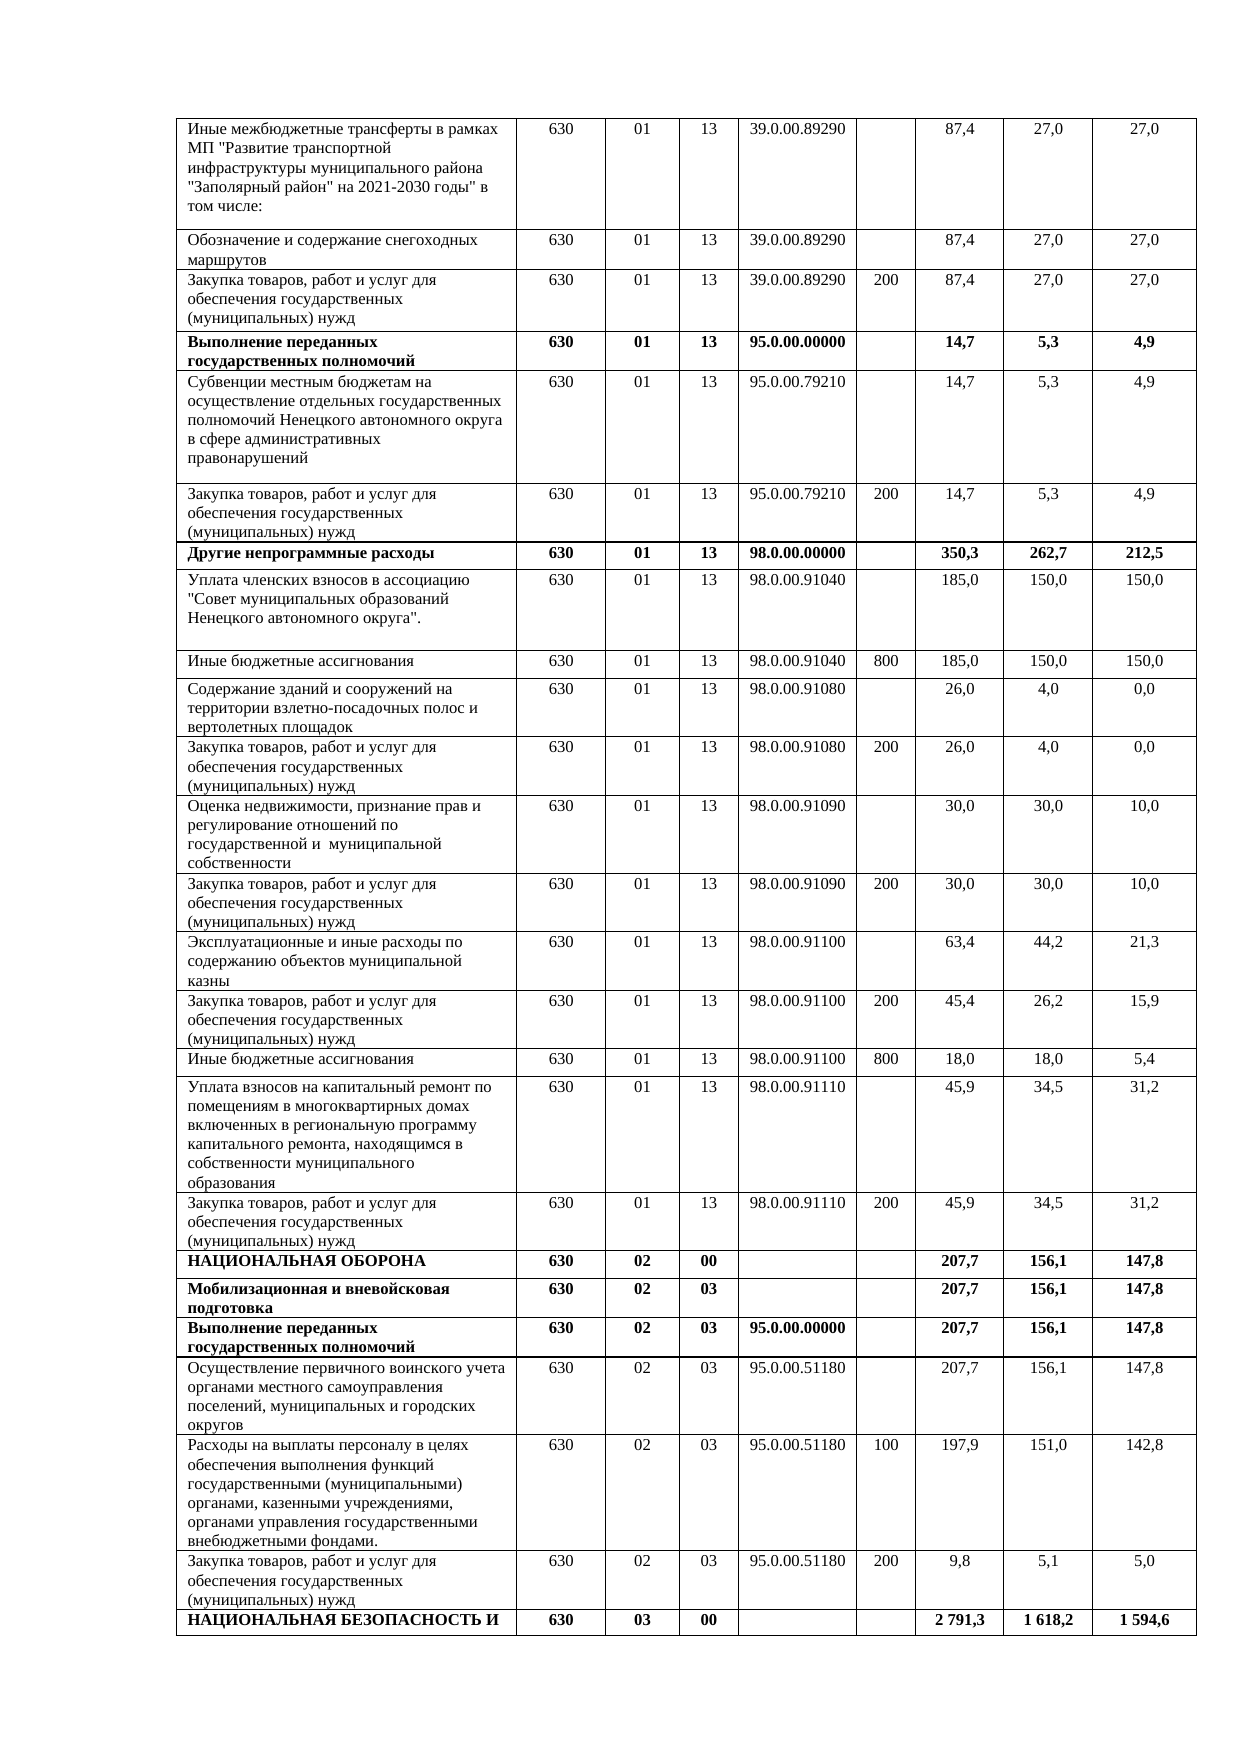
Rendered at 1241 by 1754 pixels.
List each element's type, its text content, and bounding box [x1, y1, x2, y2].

table_cell 14,7 [916, 332, 1003, 370]
table_cell 02 [606, 1551, 679, 1609]
table_cell 95.0.00.79210 [739, 371, 856, 483]
table_cell 4,9 [1093, 371, 1196, 483]
table_cell 207,7 [916, 1279, 1003, 1317]
table_cell [857, 679, 915, 736]
table_cell 630 [517, 1610, 605, 1635]
table_cell 01 [606, 651, 679, 678]
table_cell 01 [606, 679, 679, 736]
table_cell 30,0 [916, 874, 1003, 931]
table_cell 207,7 [916, 1318, 1003, 1356]
table_cell 01 [606, 484, 679, 541]
table_cell 13 [680, 737, 738, 795]
table_cell 1 594,6 [1093, 1610, 1196, 1635]
table_cell 98.0.00.91100 [739, 932, 856, 989]
table_cell 01 [606, 737, 679, 795]
table_cell 98.0.00.91040 [739, 651, 856, 678]
table_cell Закупка товаров, работ и услуг для обеспечения государственных (муниципальных) нужд [177, 484, 516, 541]
table_cell 27,0 [1093, 230, 1196, 268]
table_cell 630 [517, 932, 605, 989]
table_cell Уплата взносов на капитальный ремонт по помещениям в многоквартирных домах включенных в региональную программу капитального ремонта, находящимся в собственности муниципального образования [177, 1077, 516, 1192]
table_cell 630 [517, 119, 605, 229]
table_cell 4,0 [1004, 679, 1092, 736]
table_cell 630 [517, 874, 605, 931]
table_cell 630 [517, 371, 605, 483]
table_cell 87,4 [916, 270, 1003, 331]
table_cell 01 [606, 119, 679, 229]
table_cell 98.0.00.00000 [739, 543, 856, 569]
table_cell [857, 332, 915, 370]
table_cell 01 [606, 570, 679, 650]
table_cell Иные межбюджетные трансферты в рамках МП "Развитие транспортной инфраструктуры муниципального района "Заполярный район" на 2021-2030 годы" в том числе: [177, 119, 516, 229]
table_cell 30,0 [916, 796, 1003, 872]
table_cell 2 791,3 [916, 1610, 1003, 1635]
table_cell Иные бюджетные ассигнования [177, 651, 516, 678]
table_cell 13 [680, 1077, 738, 1192]
table_cell 98.0.00.91110 [739, 1077, 856, 1192]
table_cell 45,9 [916, 1193, 1003, 1250]
table_cell 13 [680, 270, 738, 331]
table_cell Закупка товаров, работ и услуг для обеспечения государственных (муниципальных) нужд [177, 270, 516, 331]
table_cell 630 [517, 270, 605, 331]
table_cell 21,3 [1093, 932, 1196, 989]
table_cell 13 [680, 570, 738, 650]
table_cell 13 [680, 332, 738, 370]
table_cell 03 [680, 1358, 738, 1434]
table_cell 13 [680, 679, 738, 736]
table_cell 03 [606, 1610, 679, 1635]
table_cell 156,1 [1004, 1279, 1092, 1317]
table_cell 630 [517, 1358, 605, 1434]
table_cell 10,0 [1093, 874, 1196, 931]
table_cell 630 [517, 484, 605, 541]
table_cell 02 [606, 1251, 679, 1278]
table_cell 44,2 [1004, 932, 1092, 989]
table_cell 13 [680, 543, 738, 569]
table_cell 27,0 [1004, 230, 1092, 268]
table_cell 800 [857, 651, 915, 678]
table_cell 142,8 [1093, 1435, 1196, 1550]
table_cell 26,0 [916, 679, 1003, 736]
table_cell 87,4 [916, 119, 1003, 229]
table_cell 02 [606, 1435, 679, 1550]
table_cell [857, 1251, 915, 1278]
table_cell 01 [606, 874, 679, 931]
table_cell [857, 230, 915, 268]
table_cell 98.0.00.91100 [739, 991, 856, 1048]
table_cell 630 [517, 679, 605, 736]
table_cell [857, 570, 915, 650]
table_cell Расходы на выплаты персоналу в целях обеспечения выполнения функций государственными (муниципальными) органами, казенными учреждениями, органами управления государственными внебюджетными фондами. [177, 1435, 516, 1550]
table_cell Обозначение и содержание снегоходных маршрутов [177, 230, 516, 268]
table_cell 98.0.00.91040 [739, 570, 856, 650]
table_cell [857, 1610, 915, 1635]
table_cell Закупка товаров, работ и услуг для обеспечения государственных (муниципальных) нужд [177, 1193, 516, 1250]
table_cell 200 [857, 270, 915, 331]
table_cell 630 [517, 1077, 605, 1192]
table_cell Уплата членских взносов в ассоциацию "Совет муниципальных образований Ненецкого автономного округа". [177, 570, 516, 650]
table_cell 98.0.00.91090 [739, 874, 856, 931]
table_cell 31,2 [1093, 1077, 1196, 1192]
table_cell 87,4 [916, 230, 1003, 268]
table_cell 01 [606, 270, 679, 331]
table_cell 630 [517, 991, 605, 1048]
table_cell 27,0 [1093, 119, 1196, 229]
table_cell 45,9 [916, 1077, 1003, 1192]
table_cell 350,3 [916, 543, 1003, 569]
table_cell 630 [517, 1049, 605, 1076]
table_cell 14,7 [916, 484, 1003, 541]
table_cell 01 [606, 371, 679, 483]
table_cell 5,4 [1093, 1049, 1196, 1076]
table_cell 630 [517, 651, 605, 678]
table_cell [857, 1318, 915, 1356]
table_cell Осуществление первичного воинского учета органами местного самоуправления поселений, муниципальных и городских округов [177, 1358, 516, 1434]
table_cell 01 [606, 796, 679, 872]
table_cell 01 [606, 543, 679, 569]
table_cell 630 [517, 332, 605, 370]
table_cell 156,1 [1004, 1251, 1092, 1278]
table_cell 03 [680, 1551, 738, 1609]
table_cell [739, 1279, 856, 1317]
table_cell 207,7 [916, 1358, 1003, 1434]
table_cell 4,9 [1093, 484, 1196, 541]
table_cell [857, 796, 915, 872]
table_cell Эксплуатационные и иные расходы по содержанию объектов муниципальной казны [177, 932, 516, 989]
table_cell 01 [606, 1049, 679, 1076]
table_cell 18,0 [1004, 1049, 1092, 1076]
table_cell 26,2 [1004, 991, 1092, 1048]
table_cell 630 [517, 543, 605, 569]
table_cell 13 [680, 874, 738, 931]
table_cell 98.0.00.91080 [739, 679, 856, 736]
table_cell 39.0.00.89290 [739, 270, 856, 331]
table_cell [177, 1610, 516, 1635]
table_cell 27,0 [1004, 270, 1092, 331]
table_cell 5,0 [1093, 1551, 1196, 1609]
table_cell 31,2 [1093, 1193, 1196, 1250]
table_cell 630 [517, 796, 605, 872]
table_cell 200 [857, 737, 915, 795]
table_cell Закупка товаров, работ и услуг для обеспечения государственных (муниципальных) нужд [177, 1551, 516, 1609]
table_cell Другие непрограммные расходы [177, 543, 516, 569]
table_cell 630 [517, 230, 605, 268]
table_cell 34,5 [1004, 1193, 1092, 1250]
table_cell 30,0 [1004, 874, 1092, 931]
table_cell 03 [680, 1279, 738, 1317]
table_cell 13 [680, 371, 738, 483]
table_cell 630 [517, 570, 605, 650]
table_cell 150,0 [1004, 570, 1092, 650]
table_cell 200 [857, 1193, 915, 1250]
table_cell [739, 1610, 856, 1635]
table_cell [857, 543, 915, 569]
table_cell 1 618,2 [1004, 1610, 1092, 1635]
table_cell Мобилизационная и вневойсковая подготовка [177, 1279, 516, 1317]
table_cell 156,1 [1004, 1358, 1092, 1434]
table_cell 200 [857, 991, 915, 1048]
table_cell 13 [680, 932, 738, 989]
table_cell 0,0 [1093, 679, 1196, 736]
table_cell 212,5 [1093, 543, 1196, 569]
table_cell 630 [517, 1251, 605, 1278]
table_cell [857, 371, 915, 483]
table_cell 13 [680, 119, 738, 229]
table_cell [857, 119, 915, 229]
table_cell 150,0 [1093, 570, 1196, 650]
table_cell 9,8 [916, 1551, 1003, 1609]
table_cell 5,3 [1004, 371, 1092, 483]
table_cell 630 [517, 1279, 605, 1317]
table_cell 27,0 [1004, 119, 1092, 229]
table_cell 03 [680, 1318, 738, 1356]
table_cell [857, 932, 915, 989]
table_cell [857, 1077, 915, 1192]
table_cell Выполнение переданных государственных полномочий [177, 1318, 516, 1356]
table_cell 95.0.00.00000 [739, 332, 856, 370]
table_cell 100 [857, 1435, 915, 1550]
table_cell 5,3 [1004, 484, 1092, 541]
table_cell 39.0.00.89290 [739, 119, 856, 229]
table_cell 45,4 [916, 991, 1003, 1048]
table_cell 95.0.00.51180 [739, 1435, 856, 1550]
table_cell [857, 1358, 915, 1434]
table_cell 39.0.00.89290 [739, 230, 856, 268]
table_cell 00 [680, 1610, 738, 1635]
table_cell 207,7 [916, 1251, 1003, 1278]
table_cell 01 [606, 230, 679, 268]
table_cell Оценка недвижимости, признание прав и регулирование отношений по государственной и муниципальной собственности [177, 796, 516, 872]
table_cell 13 [680, 796, 738, 872]
table_cell 01 [606, 1077, 679, 1192]
table_cell 150,0 [1004, 651, 1092, 678]
table_cell 150,0 [1093, 651, 1196, 678]
table_cell 95.0.00.79210 [739, 484, 856, 541]
table_cell 197,9 [916, 1435, 1003, 1550]
table_cell 30,0 [1004, 796, 1092, 872]
table_cell 98.0.00.91100 [739, 1049, 856, 1076]
table_cell 01 [606, 332, 679, 370]
table_cell 27,0 [1093, 270, 1196, 331]
table_cell 14,7 [916, 371, 1003, 483]
table_cell 13 [680, 1193, 738, 1250]
table_cell 200 [857, 1551, 915, 1609]
table_cell 98.0.00.91110 [739, 1193, 856, 1250]
table_cell 34,5 [1004, 1077, 1092, 1192]
table_cell 26,0 [916, 737, 1003, 795]
table_cell [739, 1251, 856, 1278]
table_cell Иные бюджетные ассигнования [177, 1049, 516, 1076]
table_cell 15,9 [1093, 991, 1196, 1048]
table_cell Закупка товаров, работ и услуг для обеспечения государственных (муниципальных) нужд [177, 737, 516, 795]
table_cell 147,8 [1093, 1358, 1196, 1434]
table_cell 10,0 [1093, 796, 1196, 872]
table_cell 200 [857, 874, 915, 931]
table_cell 147,8 [1093, 1279, 1196, 1317]
table_cell 03 [680, 1435, 738, 1550]
table_cell 630 [517, 1435, 605, 1550]
table_cell 13 [680, 484, 738, 541]
table_cell 5,1 [1004, 1551, 1092, 1609]
table_cell 02 [606, 1318, 679, 1356]
table_cell Закупка товаров, работ и услуг для обеспечения государственных (муниципальных) нужд [177, 991, 516, 1048]
table_cell 185,0 [916, 651, 1003, 678]
table_cell 4,0 [1004, 737, 1092, 795]
table_cell 630 [517, 737, 605, 795]
table_cell 630 [517, 1551, 605, 1609]
table_cell 01 [606, 932, 679, 989]
table_cell Закупка товаров, работ и услуг для обеспечения государственных (муниципальных) нужд [177, 874, 516, 931]
table_cell 13 [680, 991, 738, 1048]
table_cell НАЦИОНАЛЬНАЯ ОБОРОНА [177, 1251, 516, 1278]
table_cell 13 [680, 651, 738, 678]
table_cell 4,9 [1093, 332, 1196, 370]
table_cell Выполнение переданных государственных полномочий [177, 332, 516, 370]
table_cell [857, 1279, 915, 1317]
table_cell 630 [517, 1318, 605, 1356]
table_cell 02 [606, 1358, 679, 1434]
table_cell 02 [606, 1279, 679, 1317]
table_cell 262,7 [1004, 543, 1092, 569]
table_cell 0,0 [1093, 737, 1196, 795]
table_cell 01 [606, 1193, 679, 1250]
table_cell 151,0 [1004, 1435, 1092, 1550]
table_cell 98.0.00.91090 [739, 796, 856, 872]
table_cell 63,4 [916, 932, 1003, 989]
table_cell 147,8 [1093, 1251, 1196, 1278]
table_cell 01 [606, 991, 679, 1048]
table_cell Субвенции местным бюджетам на осуществление отдельных государственных полномочий Ненецкого автономного округа в сфере административных правонарушений [177, 371, 516, 483]
table_cell 630 [517, 1193, 605, 1250]
table_cell 5,3 [1004, 332, 1092, 370]
table_cell 200 [857, 484, 915, 541]
table_cell 95.0.00.51180 [739, 1358, 856, 1434]
table_cell 13 [680, 230, 738, 268]
table_cell 95.0.00.51180 [739, 1551, 856, 1609]
table_cell 13 [680, 1049, 738, 1076]
table_cell 156,1 [1004, 1318, 1092, 1356]
table_cell 95.0.00.00000 [739, 1318, 856, 1356]
table_cell 147,8 [1093, 1318, 1196, 1356]
table_cell 00 [680, 1251, 738, 1278]
table_cell 18,0 [916, 1049, 1003, 1076]
table_cell 800 [857, 1049, 915, 1076]
table_cell 185,0 [916, 570, 1003, 650]
table_cell Содержание зданий и сооружений на территории взлетно-посадочных полос и вертолетных площадок [177, 679, 516, 736]
table_cell 98.0.00.91080 [739, 737, 856, 795]
